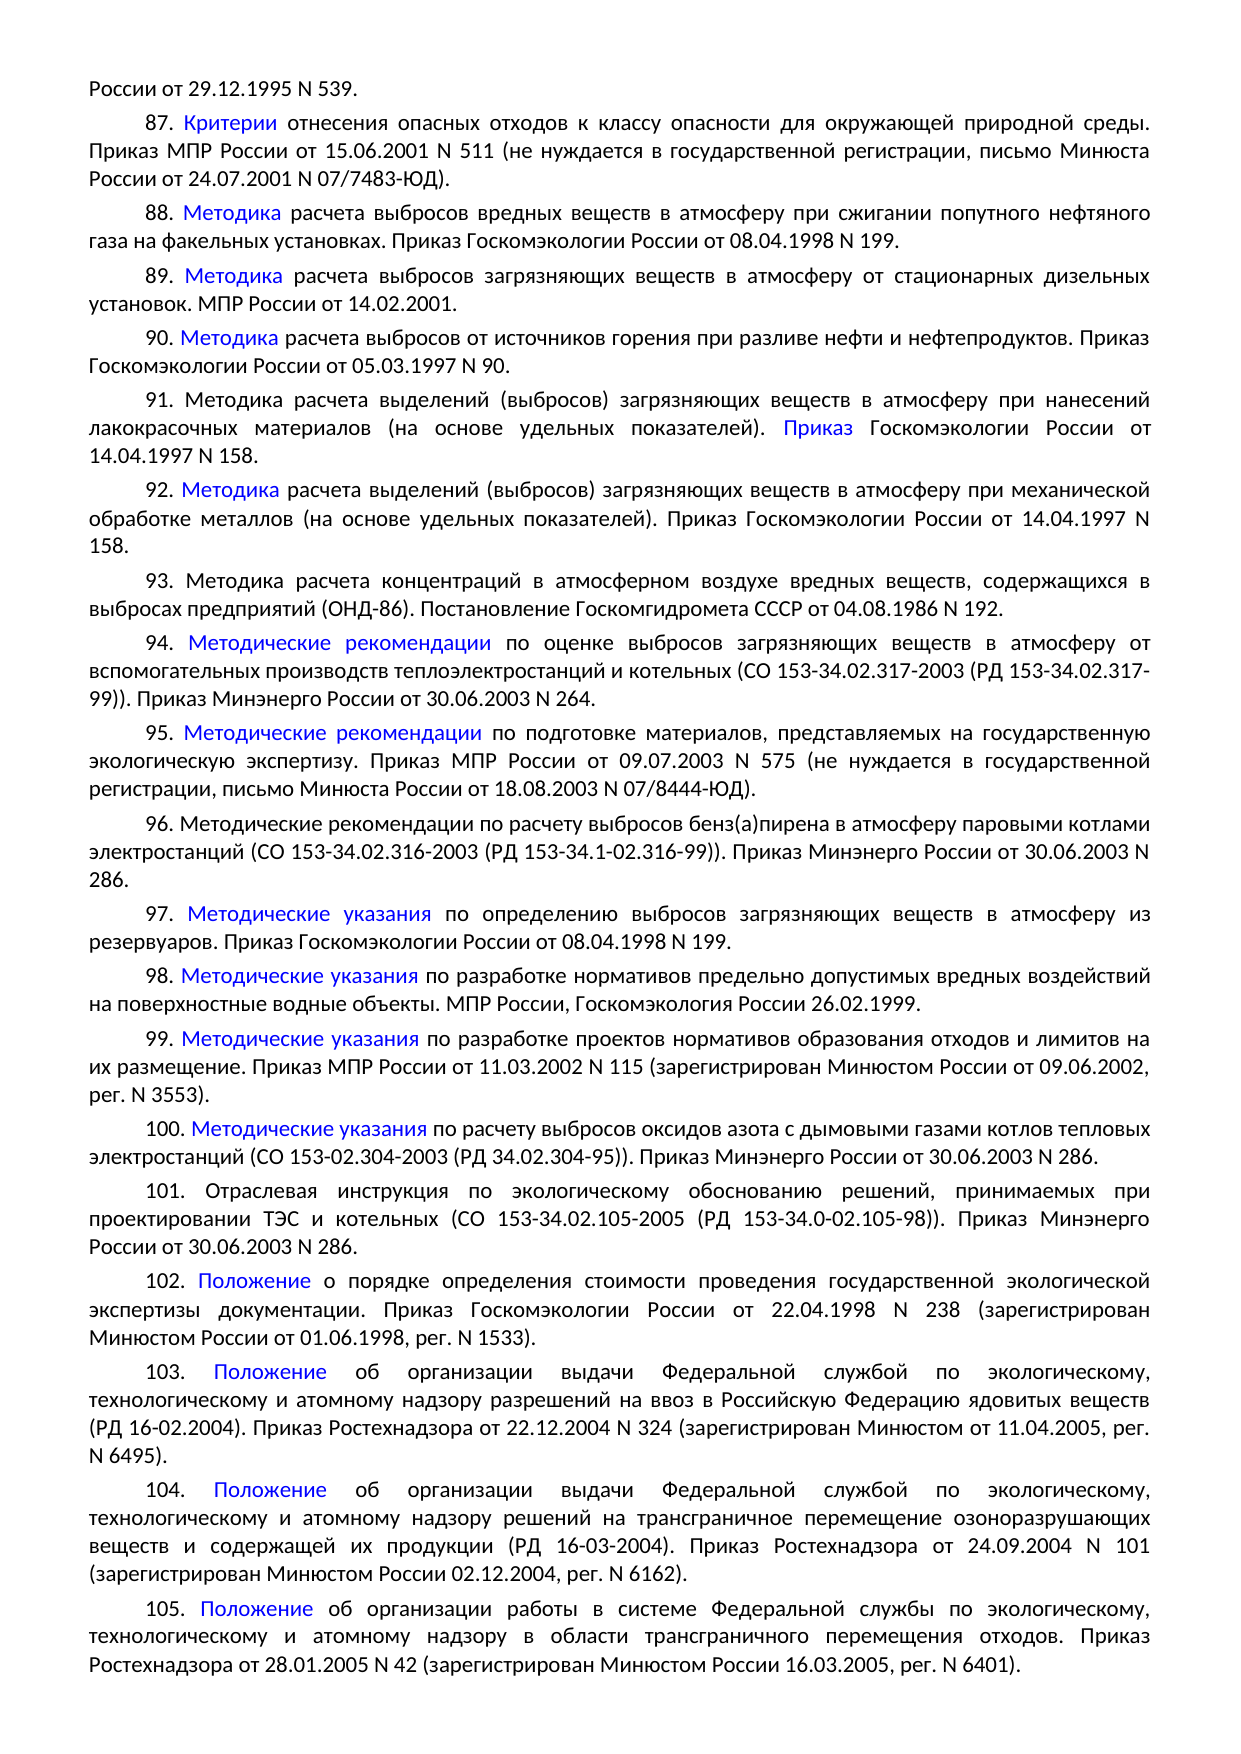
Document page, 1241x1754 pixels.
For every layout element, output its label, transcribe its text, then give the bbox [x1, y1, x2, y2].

text 101. Отраслевая инструкция по экологическому обоснованию решений, принимаемых при проектировании ТЭС и котельных (СО 153-34.02.105-2005 (РД 153-34.0-02.105-98)). Приказ Минэнерго России от 30.06.2003 N 286. [89, 1176, 1152, 1260]
text 92. Методика расчета выделений (выбросов) загрязняющих веществ в атмосферу при механической обработке металлов (на основе удельных показателей). Приказ Госкомэкологии России от 14.04.1997 N 158. [89, 476, 1152, 560]
text 96. Методические рекомендации по расчету выбросов бенз(а)пирена в атмосферу паровыми котлами электростанций (СО 153-34.02.316-2003 (РД 153-34.1-02.316-99)). Приказ Минэнерго России от 30.06.2003 N 286. [89, 809, 1152, 893]
text 94. Методические рекомендации по оценке выбросов загрязняющих веществ в атмосферу от вспомогательных производств теплоэлектростанций и котельных (СО 153-34.02.317-2003 (РД 153-34.02.317-99)). Приказ Минэнерго России от 30.06.2003 N 264. [89, 628, 1152, 712]
text 103. Положение об организации выдачи Федеральной службой по экологическому, технологическому и атомному надзору разрешений на ввоз в Российскую Федерацию ядовитых веществ (РД 16-02.2004). Приказ Ростехнадзора от 22.12.2004 N 324 (зарегистрирован Минюстом от 11.04.2005, рег. N 6495). [89, 1357, 1152, 1469]
text 95. Методические рекомендации по подготовке материалов, представляемых на государственную экологическую экспертизу. Приказ МПР России от 09.07.2003 N 575 (не нуждается в государственной регистрации, письмо Минюста России от 18.08.2003 N 07/8444-ЮД). [89, 718, 1152, 803]
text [89, 74, 1152, 102]
text 89. Методика расчета выбросов загрязняющих веществ в атмосферу от стационарных дизельных установок. МПР России от 14.02.2001. [89, 261, 1152, 317]
text 104. Положение об организации выдачи Федеральной службой по экологическому, технологическому и атомному надзору решений на трансграничное перемещение озоноразрушающих веществ и содержащей их продукции (РД 16-03-2004). Приказ Ростехнадзора от 24.09.2004 N 101 (зарегистрирован Минюстом России 02.12.2004, рег. N 6162). [89, 1475, 1152, 1587]
text 93. Методика расчета концентраций в атмосферном воздухе вредных веществ, содержащихся в выбросах предприятий (ОНД-86). Постановление Госкомгидромета СССР от 04.08.1986 N 192. [89, 566, 1152, 622]
text 97. Методические указания по определению выбросов загрязняющих веществ в атмосферу из резервуаров. Приказ Госкомэкологии России от 08.04.1998 N 199. [89, 899, 1152, 955]
text 87. Критерии отнесения опасных отходов к классу опасности для окружающей природной среды. Приказ МПР России от 15.06.2001 N 511 (не нуждается в государственной регистрации, письмо Минюста России от 24.07.2001 N 07/7483-ЮД). [89, 108, 1152, 192]
text 105. Положение об организации работы в системе Федеральной службы по экологическому, технологическому и атомному надзору в области трансграничного перемещения отходов. Приказ Ростехнадзора от 28.01.2005 N 42 (зарегистрирован Минюстом России 16.03.2005, рег. N 6401). [89, 1594, 1152, 1678]
text 98. Методические указания по разработке нормативов предельно допустимых вредных воздействий на поверхностные водные объекты. МПР России, Госкомэкология России 26.02.1999. [89, 961, 1152, 1017]
text 91. Методика расчета выделений (выбросов) загрязняющих веществ в атмосферу при нанесений лакокрасочных материалов (на основе удельных показателей). Приказ Госкомэкологии России от 14.04.1997 N 158. [89, 385, 1152, 469]
text 102. Положение о порядке определения стоимости проведения государственной экологической экспертизы документации. Приказ Госкомэкологии России от 22.04.1998 N 238 (зарегистрирован Минюстом России от 01.06.1998, рег. N 1533). [89, 1267, 1152, 1351]
text 100. Методические указания по расчету выбросов оксидов азота с дымовыми газами котлов тепловых электростанций (СО 153-02.304-2003 (РД 34.02.304-95)). Приказ Минэнерго России от 30.06.2003 N 286. [89, 1114, 1152, 1170]
text 99. Методические указания по разработке проектов нормативов образования отходов и лимитов на их размещение. Приказ МПР России от 11.03.2002 N 115 (зарегистрирован Минюстом России от 09.06.2002, рег. N 3553). [89, 1024, 1152, 1108]
text 88. Методика расчета выбросов вредных веществ в атмосферу при сжигании попутного нефтяного газа на факельных установках. Приказ Госкомэкологии России от 08.04.1998 N 199. [89, 198, 1152, 254]
text 90. Методика расчета выбросов от источников горения при разливе нефти и нефтепродуктов. Приказ Госкомэкологии России от 05.03.1997 N 90. [89, 323, 1152, 379]
